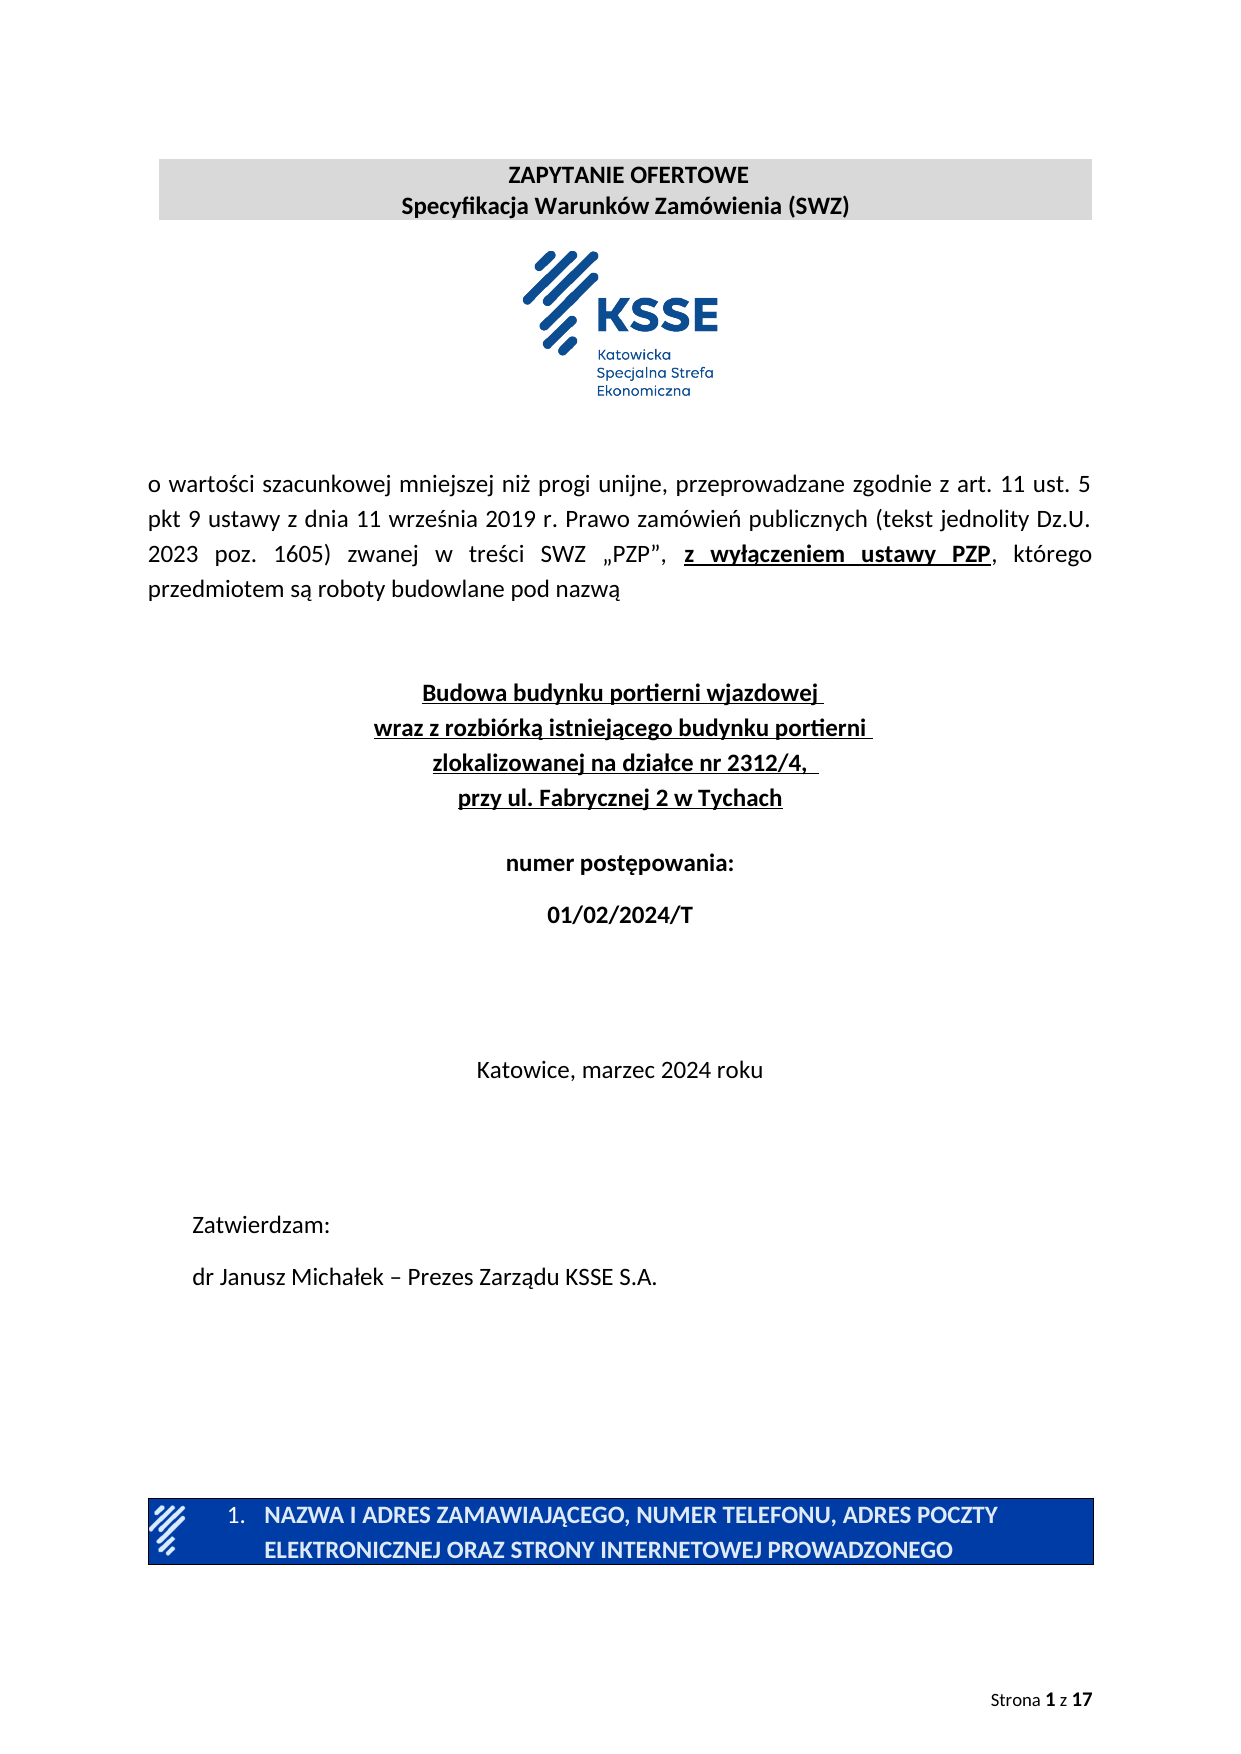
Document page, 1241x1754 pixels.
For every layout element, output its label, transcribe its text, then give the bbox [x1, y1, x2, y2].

text dr Janusz Michałek – Prezes Zarządu KSSE S.A. [148, 1261, 1092, 1291]
text Katowice, marzec 2024 roku [148, 1054, 1092, 1084]
title wraz z rozbiórką istniejącego budynku portierni [148, 712, 1092, 742]
text 01/02/2024/T [148, 899, 1092, 929]
text numer postępowania: [148, 847, 1092, 878]
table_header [149, 1499, 1093, 1564]
picture [522, 251, 718, 396]
text o wartości szacunkowej mniejszej niż progi unijne, przeprowadzane zgodnie z art. 11 ust. 5 pkt 9 ustawy z dnia 11 września 2019 r. Prawo zamówień publicznych (tekst jednolity Dz.U. 2023 poz. 1605) zwanej w treści SWZ „PZP”, z wyłączeniem ustawy PZP, którego przedmiotem są roboty budowlane pod nazwą [148, 468, 1092, 604]
text Zatwierdzam: [192, 1209, 1092, 1239]
table_header ZAPYTANIE OFERTOWE Specyfikacja Warunków Zamówienia (SWZ) [159, 159, 1092, 220]
title przy ul. Fabrycznej 2 w Tychach [148, 782, 1092, 812]
title Budowa budynku portierni wjazdowej [148, 677, 1092, 707]
title zlokalizowanej na działce nr 2312/4, [148, 747, 1092, 777]
